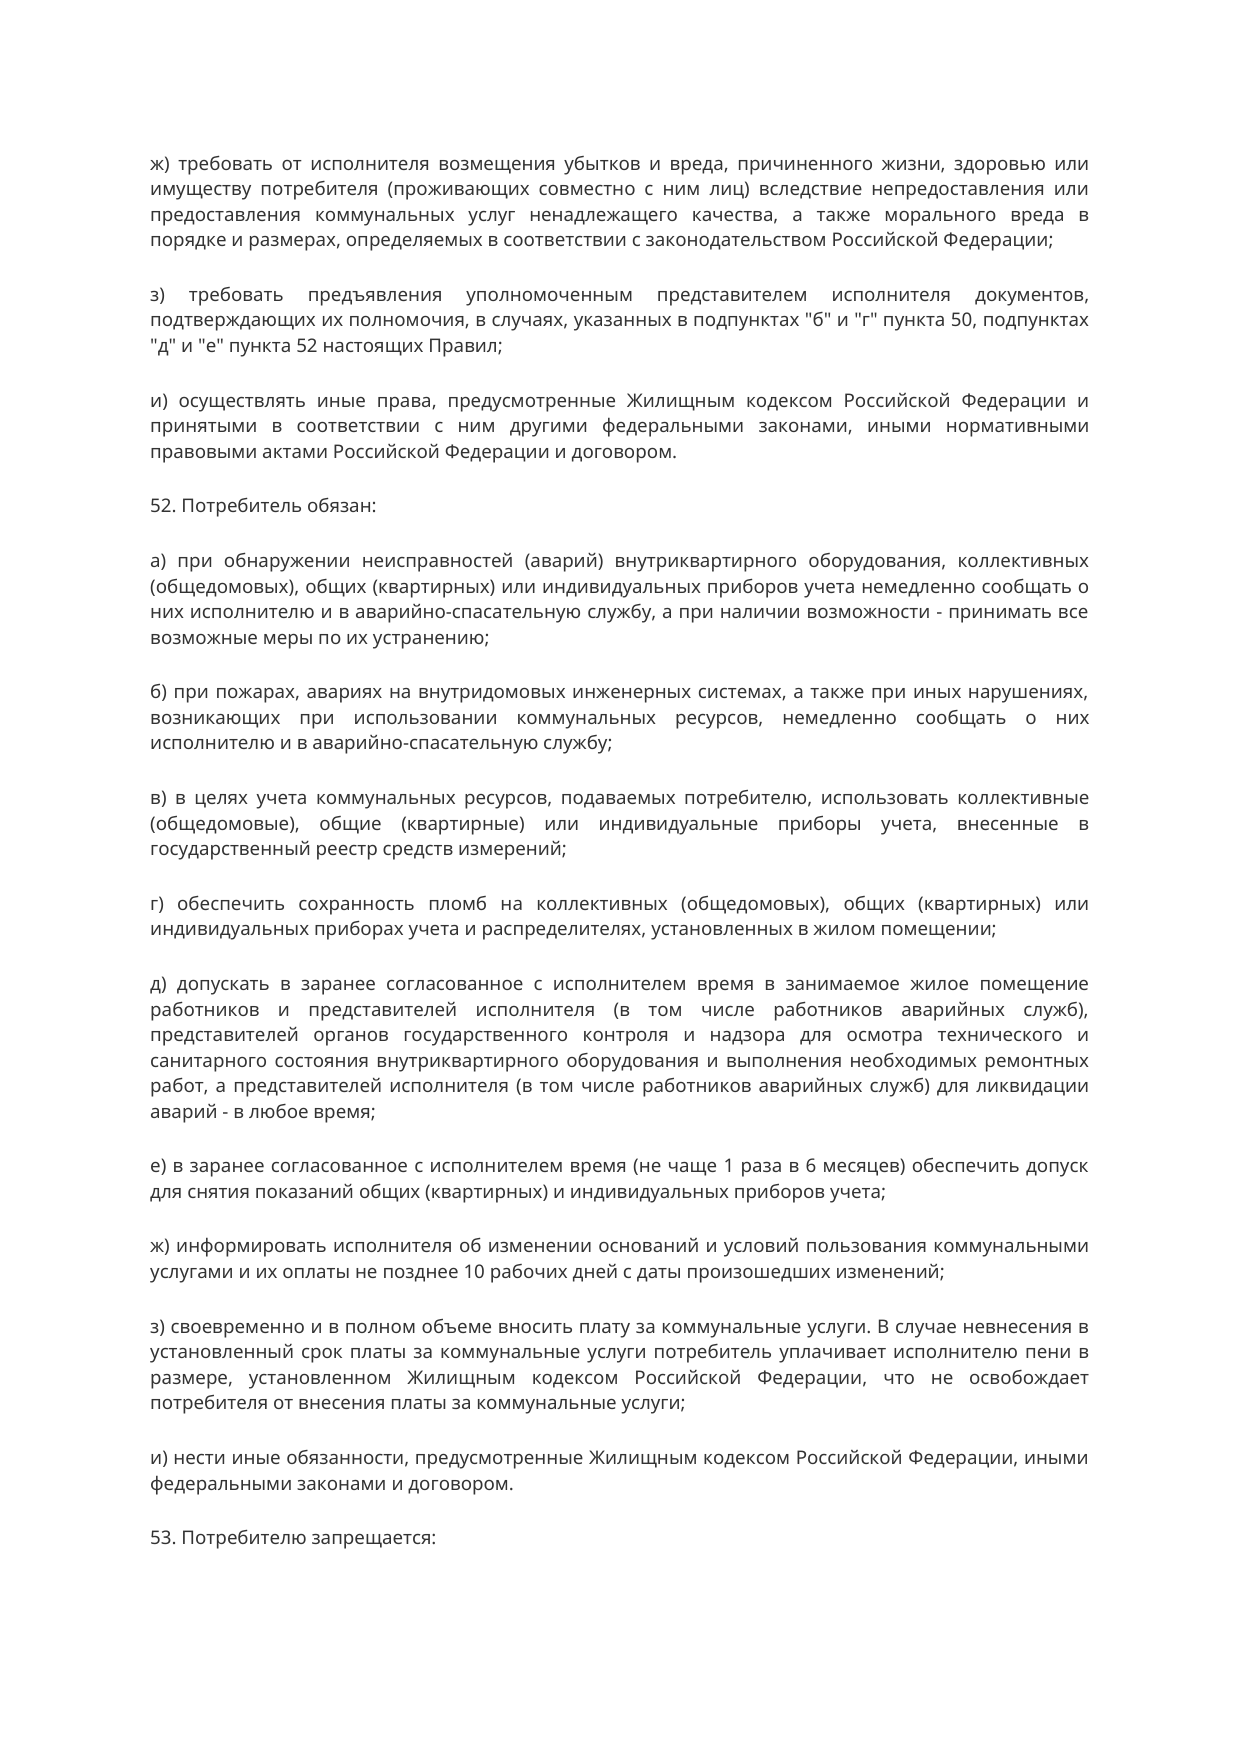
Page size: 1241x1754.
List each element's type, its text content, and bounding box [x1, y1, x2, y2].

text ж) требовать от исполнителя возмещения убытков и вреда, причиненного жизни, здоровью или имуществу потребителя (проживающих совместно с ним лиц) вследствие непредоставления или предоставления коммунальных услуг ненадлежащего качества, а также морального вреда в порядке и размерах, определяемых в соответствии с законодательством Российской Федерации; [150, 150, 1090, 252]
text з) своевременно и в полном объеме вносить плату за коммунальные услуги. В случае невнесения в установленный срок платы за коммунальные услуги потребитель уплачивает исполнителю пени в размере, установленном Жилищным кодексом Российской Федерации, что не освобождает потребителя от внесения платы за коммунальные услуги; [150, 1313, 1090, 1415]
text и) нести иные обязанности, предусмотренные Жилищным кодексом Российской Федерации, иными федеральными законами и договором. [150, 1444, 1090, 1495]
text в) в целях учета коммунальных ресурсов, подаваемых потребителю, использовать коллективные (общедомовые), общие (квартирные) или индивидуальные приборы учета, внесенные в государственный реестр средств измерений; [150, 784, 1090, 861]
text б) при пожарах, авариях на внутридомовых инженерных системах, а также при иных нарушениях, возникающих при использовании коммунальных ресурсов, немедленно сообщать о них исполнителю и в аварийно-спасательную службу; [150, 679, 1090, 755]
text а) при обнаружении неисправностей (аварий) внутриквартирного оборудования, коллективных (общедомовых), общих (квартирных) или индивидуальных приборов учета немедленно сообщать о них исполнителю и в аварийно-спасательную службу, а при наличии возможности - принимать все возможные меры по их устранению; [150, 547, 1090, 649]
text 53. Потребителю запрещается: [150, 1524, 1090, 1550]
text и) осуществлять иные права, предусмотренные Жилищным кодексом Российской Федерации и принятыми в соответствии с ним другими федеральными законами, иными нормативными правовыми актами Российской Федерации и договором. [150, 387, 1090, 463]
text г) обеспечить сохранность пломб на коллективных (общедомовых), общих (квартирных) или индивидуальных приборах учета и распределителях, установленных в жилом помещении; [150, 890, 1090, 941]
text з) требовать предъявления уполномоченным представителем исполнителя документов, подтверждающих их полномочия, в случаях, указанных в подпунктах "б" и "г" пункта 50, подпунктах "д" и "е" пункта 52 настоящих Правил; [150, 281, 1090, 358]
text е) в заранее согласованное с исполнителем время (не чаще 1 раза в 6 месяцев) обеспечить допуск для снятия показаний общих (квартирных) и индивидуальных приборов учета; [150, 1153, 1090, 1204]
text 52. Потребитель обязан: [150, 493, 1090, 518]
text ж) информировать исполнителя об изменении оснований и условий пользования коммунальными услугами и их оплаты не позднее 10 рабочих дней с даты произошедших изменений; [150, 1233, 1090, 1284]
text д) допускать в заранее согласованное с исполнителем время в занимаемое жилое помещение работников и представителей исполнителя (в том числе работников аварийных служб), представителей органов государственного контроля и надзора для осмотра технического и санитарного состояния внутриквартирного оборудования и выполнения необходимых ремонтных работ, а представителей исполнителя (в том числе работников аварийных служб) для ликвидации аварий - в любое время; [150, 970, 1090, 1123]
